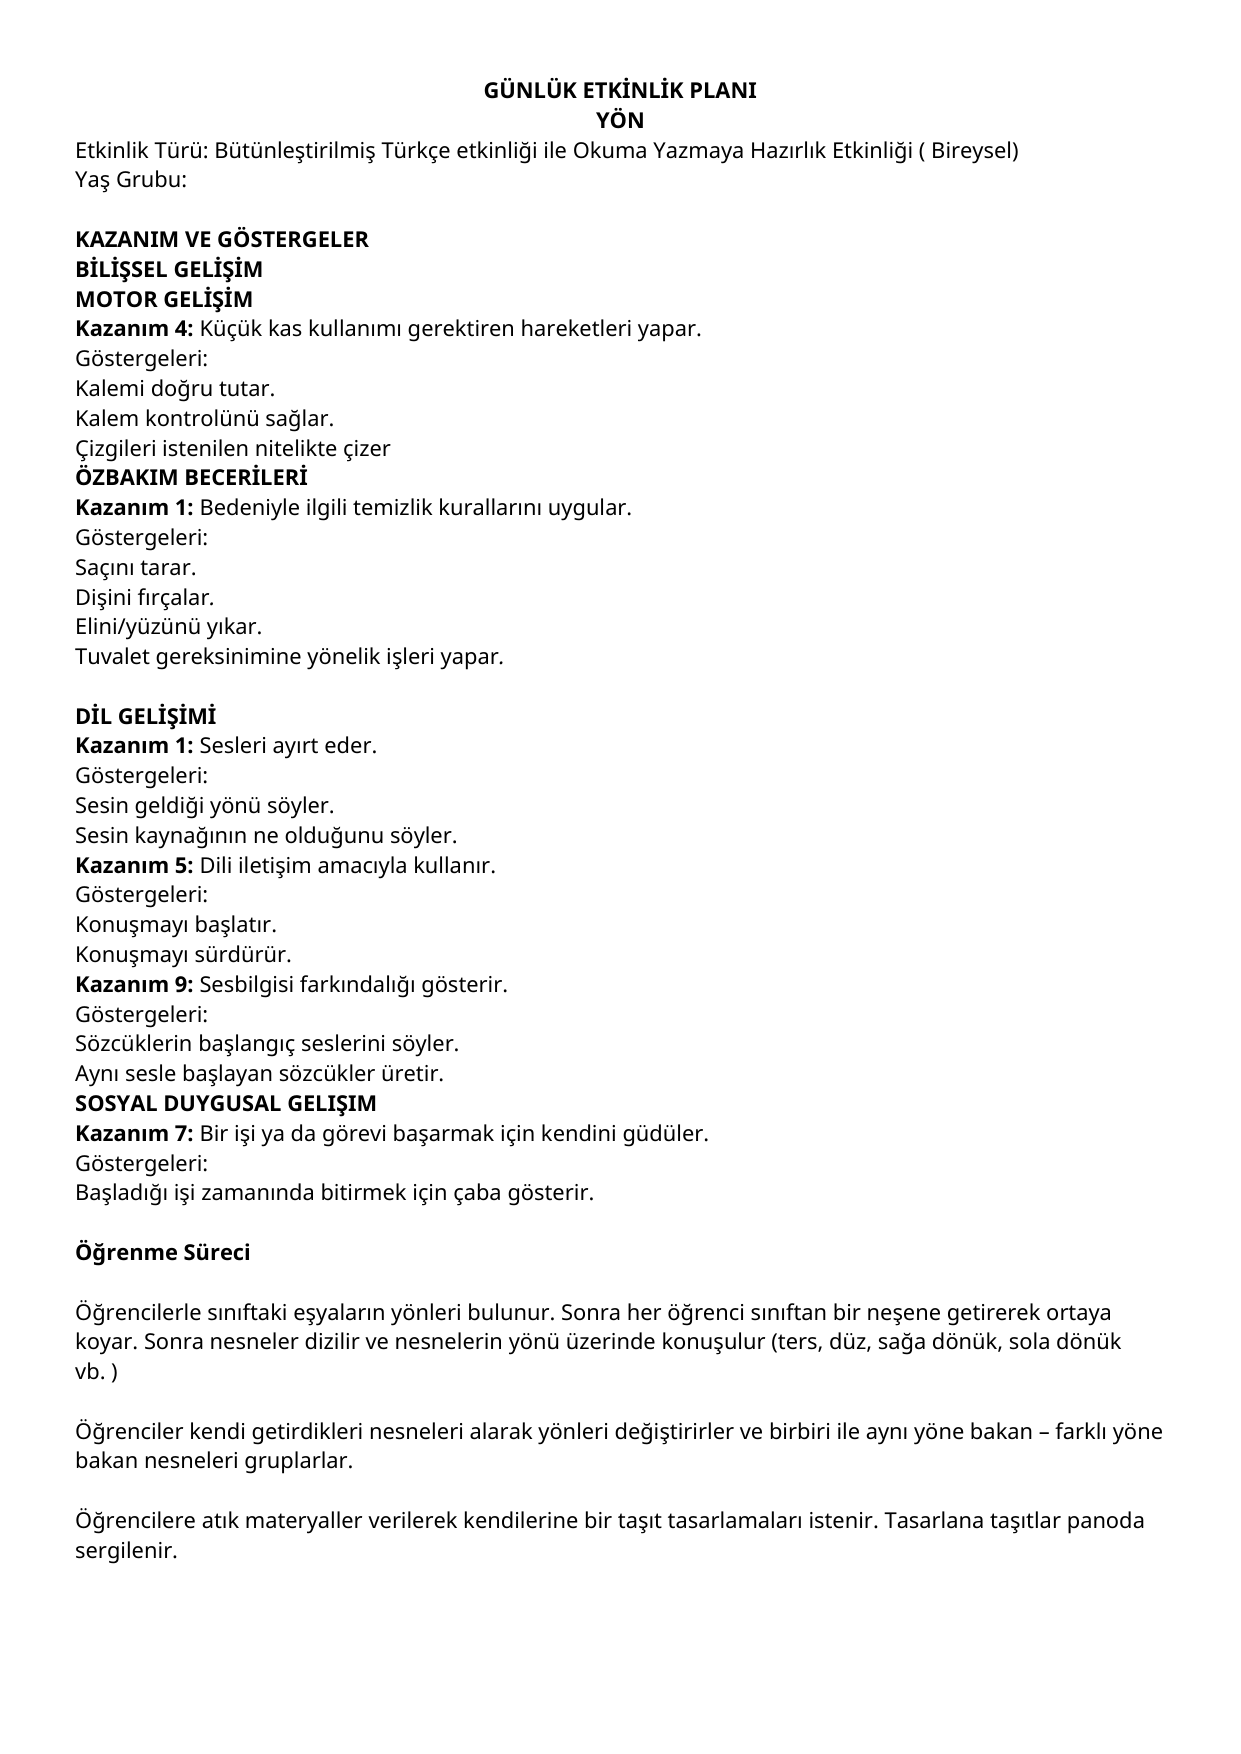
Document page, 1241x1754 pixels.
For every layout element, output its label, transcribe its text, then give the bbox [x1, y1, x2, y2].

text Sesin geldiği yönü söyler. [75, 790, 1165, 820]
text Öğrenciler kendi getirdikleri nesneleri alarak yönleri değiştirirler ve birbiri ile aynı yöne bakan – farklı yöne bakan nesneleri gruplarlar. [75, 1416, 1165, 1475]
text Kazanım 1: Bedeniyle ilgili temizlik kurallarını uygular. [75, 492, 1165, 522]
text ÖZBAKIM BECERİLERİ [75, 462, 1165, 492]
text Yaş Grubu: [75, 164, 1165, 194]
text Saçını tarar. [75, 552, 1165, 581]
text Kazanım 1: Sesleri ayırt eder. [75, 730, 1165, 760]
text Sesin kaynağının ne olduğunu söyler. [75, 820, 1165, 849]
text Göstergeleri: [75, 343, 1165, 373]
text Öğrenme Süreci [75, 1237, 1165, 1267]
text Konuşmayı sürdürür. [75, 939, 1165, 969]
text Etkinlik Türü: Bütünleştirilmiş Türkçe etkinliği ile Okuma Yazmaya Hazırlık Etkinliği ( Bireysel) [75, 134, 1165, 164]
text MOTOR GELİŞİM [75, 283, 1165, 313]
text Başladığı işi zamanında bitirmek için çaba gösterir. [75, 1177, 1165, 1207]
text Aynı sesle başlayan sözcükler üretir. [75, 1058, 1165, 1088]
text Tuvalet gereksinimine yönelik işleri yapar. [75, 641, 1165, 671]
text Kazanım 5: Dili iletişim amacıyla kullanır. [75, 849, 1165, 879]
text SOSYAL DUYGUSAL GELIŞIM [75, 1088, 1165, 1118]
text Konuşmayı başlatır. [75, 909, 1165, 939]
text KAZANIM VE GÖSTERGELER [75, 224, 1165, 254]
text Göstergeleri: [75, 1147, 1165, 1177]
text Göstergeleri: [75, 998, 1165, 1028]
text Sözcüklerin başlangıç seslerini söyler. [75, 1028, 1165, 1058]
text Kalem kontrolünü sağlar. [75, 403, 1165, 432]
text Kazanım 7: Bir işi ya da görevi başarmak için kendini güdüler. [75, 1118, 1165, 1147]
text Kalemi doğru tutar. [75, 373, 1165, 403]
text Çizgileri istenilen nitelikte çizer [75, 432, 1165, 462]
text Elini/yüzünü yıkar. [75, 611, 1165, 641]
text Kazanım 4: Küçük kas kullanımı gerektiren hareketleri yapar. [75, 313, 1165, 343]
text Dişini fırçalar. [75, 581, 1165, 611]
text Göstergeleri: [75, 522, 1165, 552]
text BİLİŞSEL GELİŞİM [75, 254, 1165, 283]
text Öğrencilere atık materyaller verilerek kendilerine bir taşıt tasarlamaları istenir. Tasarlana taşıtlar panoda sergilenir. [75, 1505, 1165, 1564]
text Göstergeleri: [75, 760, 1165, 790]
text GÜNLÜK ETKİNLİK PLANI [75, 75, 1165, 105]
text Göstergeleri: [75, 879, 1165, 909]
text Öğrencilerle sınıftaki eşyaların yönleri bulunur. Sonra her öğrenci sınıftan bir neşene getirerek ortaya koyar. Sonra nesneler dizilir ve nesnelerin yönü üzerinde konuşulur (ters, düz, sağa dönük, sola dönük vb. ) [75, 1296, 1165, 1386]
text YÖN [75, 105, 1165, 134]
text DİL GELİŞİMİ [75, 701, 1165, 730]
text Kazanım 9: Sesbilgisi farkındalığı gösterir. [75, 969, 1165, 998]
